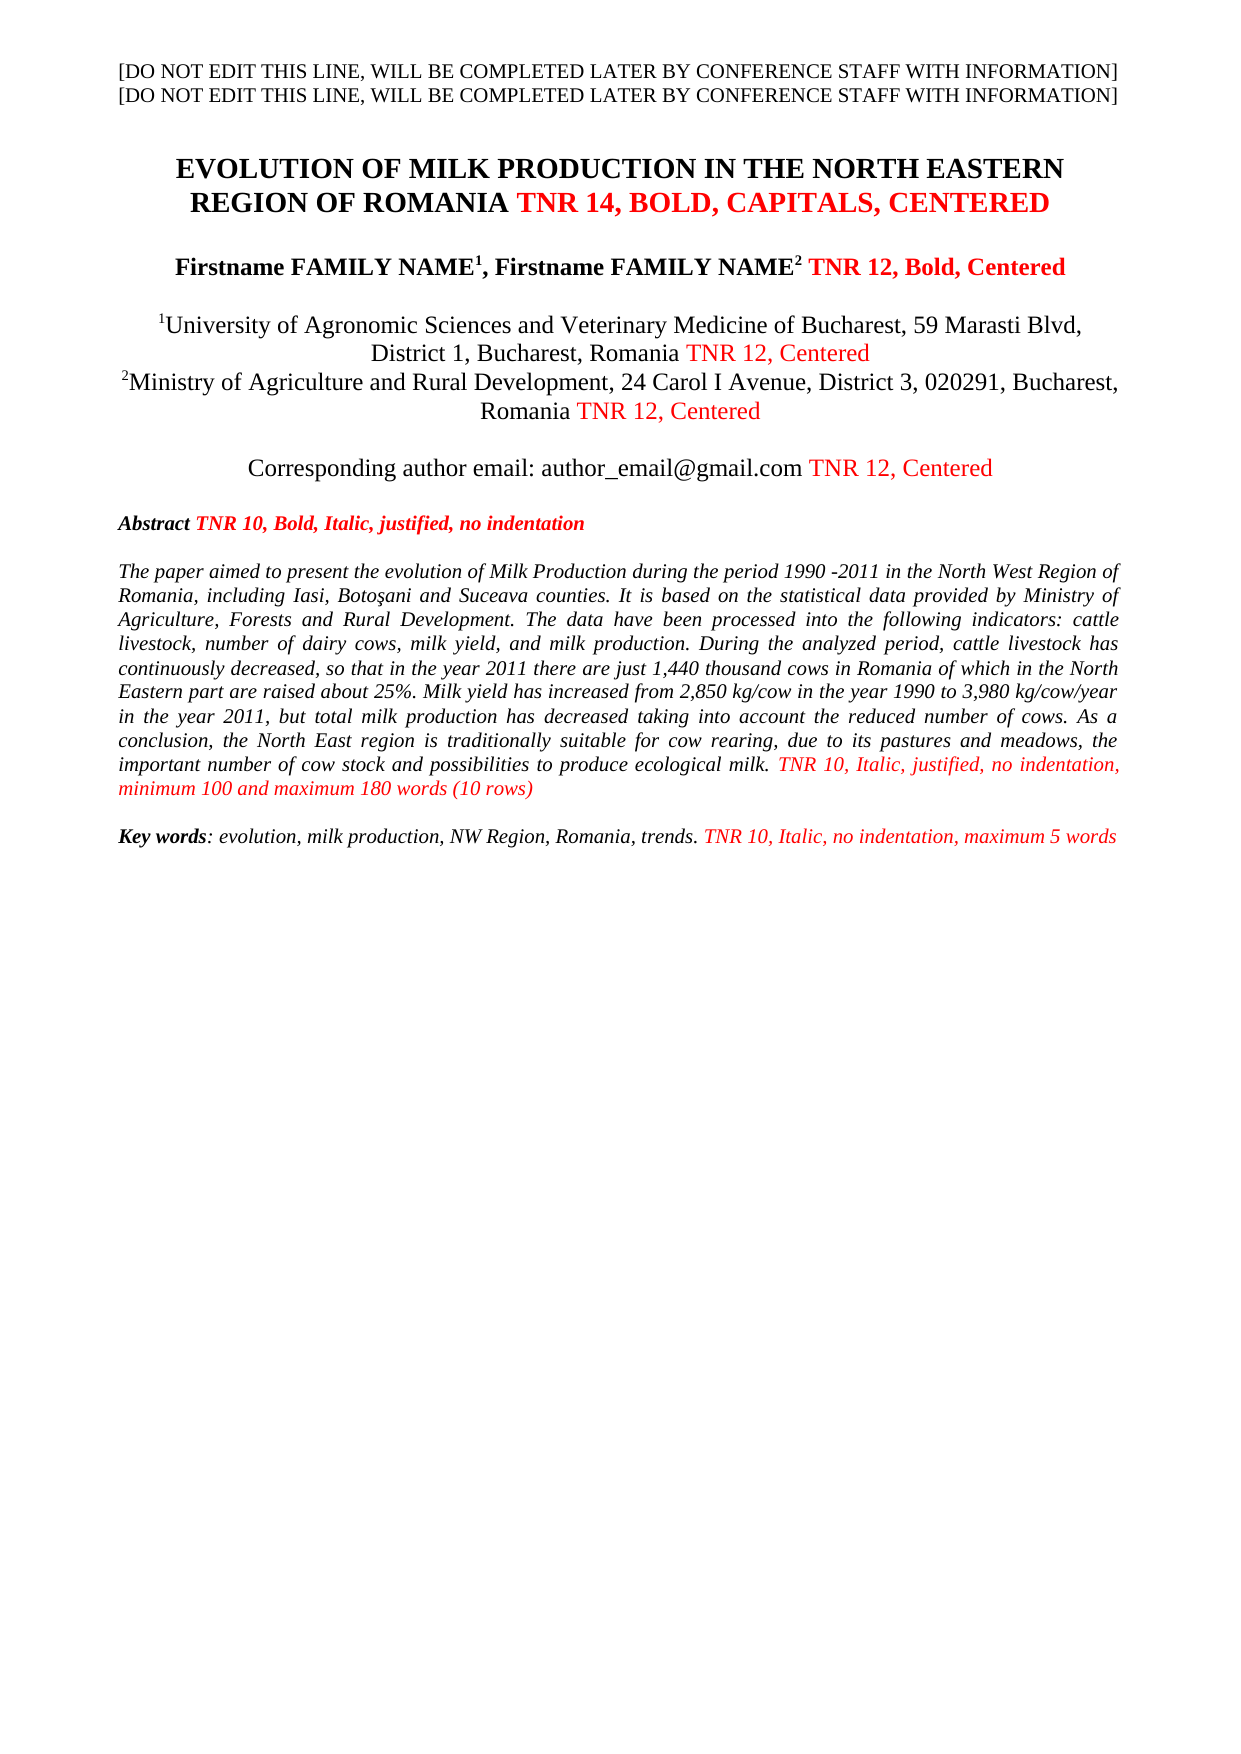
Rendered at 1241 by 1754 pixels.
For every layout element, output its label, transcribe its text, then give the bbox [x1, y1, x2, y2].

text Abstract TNR 10, Bold, Italic, justified, no indentation [118, 511, 1122, 535]
text Corresponding author email: author_email@gmail.com TNR 12, Centered [118, 453, 1122, 482]
text 1University of Agronomic Sciences and Veterinary Medicine of Bucharest, 59 Marasti Blvd, District 1, Bucharest, Romania TNR 12, Centered [118, 310, 1122, 367]
text Firstname FAMILY NAME1, Firstname FAMILY NAME2 TNR 12, Bold, Centered [118, 252, 1122, 281]
text 2Ministry of Agriculture and Rural Development, 24 Carol I Avenue, District 3, 020291, Bucharest, Romania TNR 12, Centered [118, 367, 1122, 425]
text The paper aimed to present the evolution of Milk Production during the period 1990 -2011 in the North West Region of Romania, including Iasi, Botoşani and Suceava counties. It is based on the statistical data provided by Ministry of Agriculture, Forests and Rural Development. The data have been processed into the following indicators: cattle livestock, number of dairy cows, milk yield, and milk production. During the analyzed period, cattle livestock has continuously decreased, so that in the year 2011 there are just 1,440 thousand cows in Romania of which in the North Eastern part are raised about 25%. Milk yield has increased from 2,850 kg/cow in the year 1990 to 3,980 kg/cow/year in the year 2011, but total milk production has decreased taking into account the reduced number of cows. As a conclusion, the North East region is traditionally suitable for cow rearing, due to its pastures and meadows, the important number of cow stock and possibilities to produce ecological milk. TNR 10, Italic, justified, no indentation, minimum 100 and maximum 180 words (10 rows) [118, 559, 1122, 800]
text EVOLUTION OF MILK PRODUCTION IN THE NORTH EASTERN REGION OF ROMANIA TNR 14, BOLD, CAPITALS, CENTERED [118, 152, 1122, 219]
text Key words: evolution, milk production, NW Region, Romania, trends. TNR 10, Italic, no indentation, maximum 5 words [118, 824, 1122, 848]
